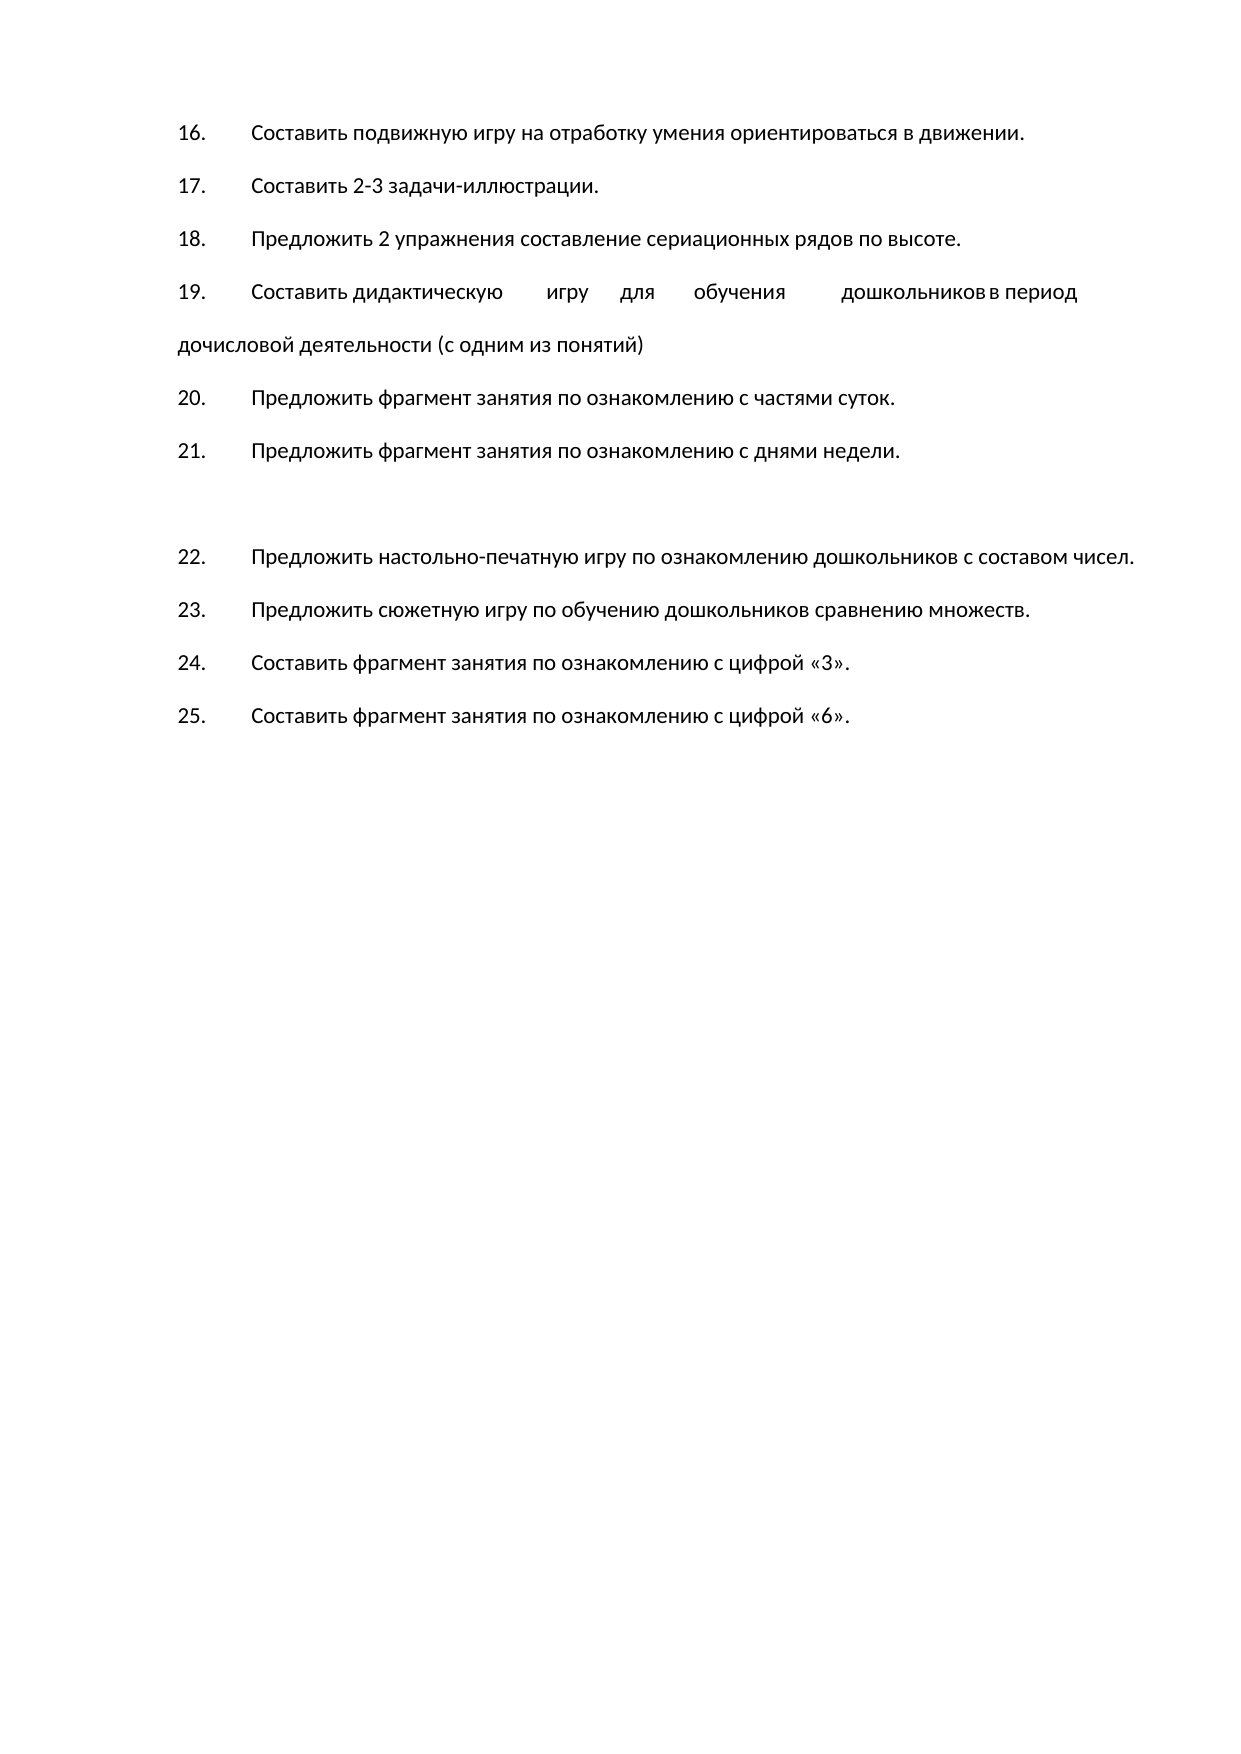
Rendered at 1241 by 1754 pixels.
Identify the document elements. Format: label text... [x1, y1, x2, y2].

text 21. Предложить фрагмент занятия по ознакомлению с днями недели. [177, 436, 1152, 464]
text 23. Предложить сюжетную игру по обучению дошкольников сравнению множеств. [177, 595, 1152, 623]
text 17. Составить 2-3 задачи-иллюстрации. [177, 171, 1152, 199]
text 22. Предложить настольно-печатную игру по ознакомлению дошкольников с составом чисел. [177, 542, 1152, 570]
text 20. Предложить фрагмент занятия по ознакомлению с частями суток. [177, 383, 1152, 411]
text 18. Предложить 2 упражнения составление сериационных рядов по высоте. [177, 224, 1152, 252]
text 16. Составить подвижную игру на отработку умения ориентироваться в движении. [177, 118, 1152, 146]
text дочисловой деятельности (с одним из понятий) [177, 330, 1152, 358]
text 19. Составить дидактическую игру для обучения дошкольников в период [177, 277, 1152, 305]
text 25. Составить фрагмент занятия по ознакомлению с цифрой «6». [177, 701, 1152, 729]
text 24. Составить фрагмент занятия по ознакомлению с цифрой «3». [177, 648, 1152, 676]
